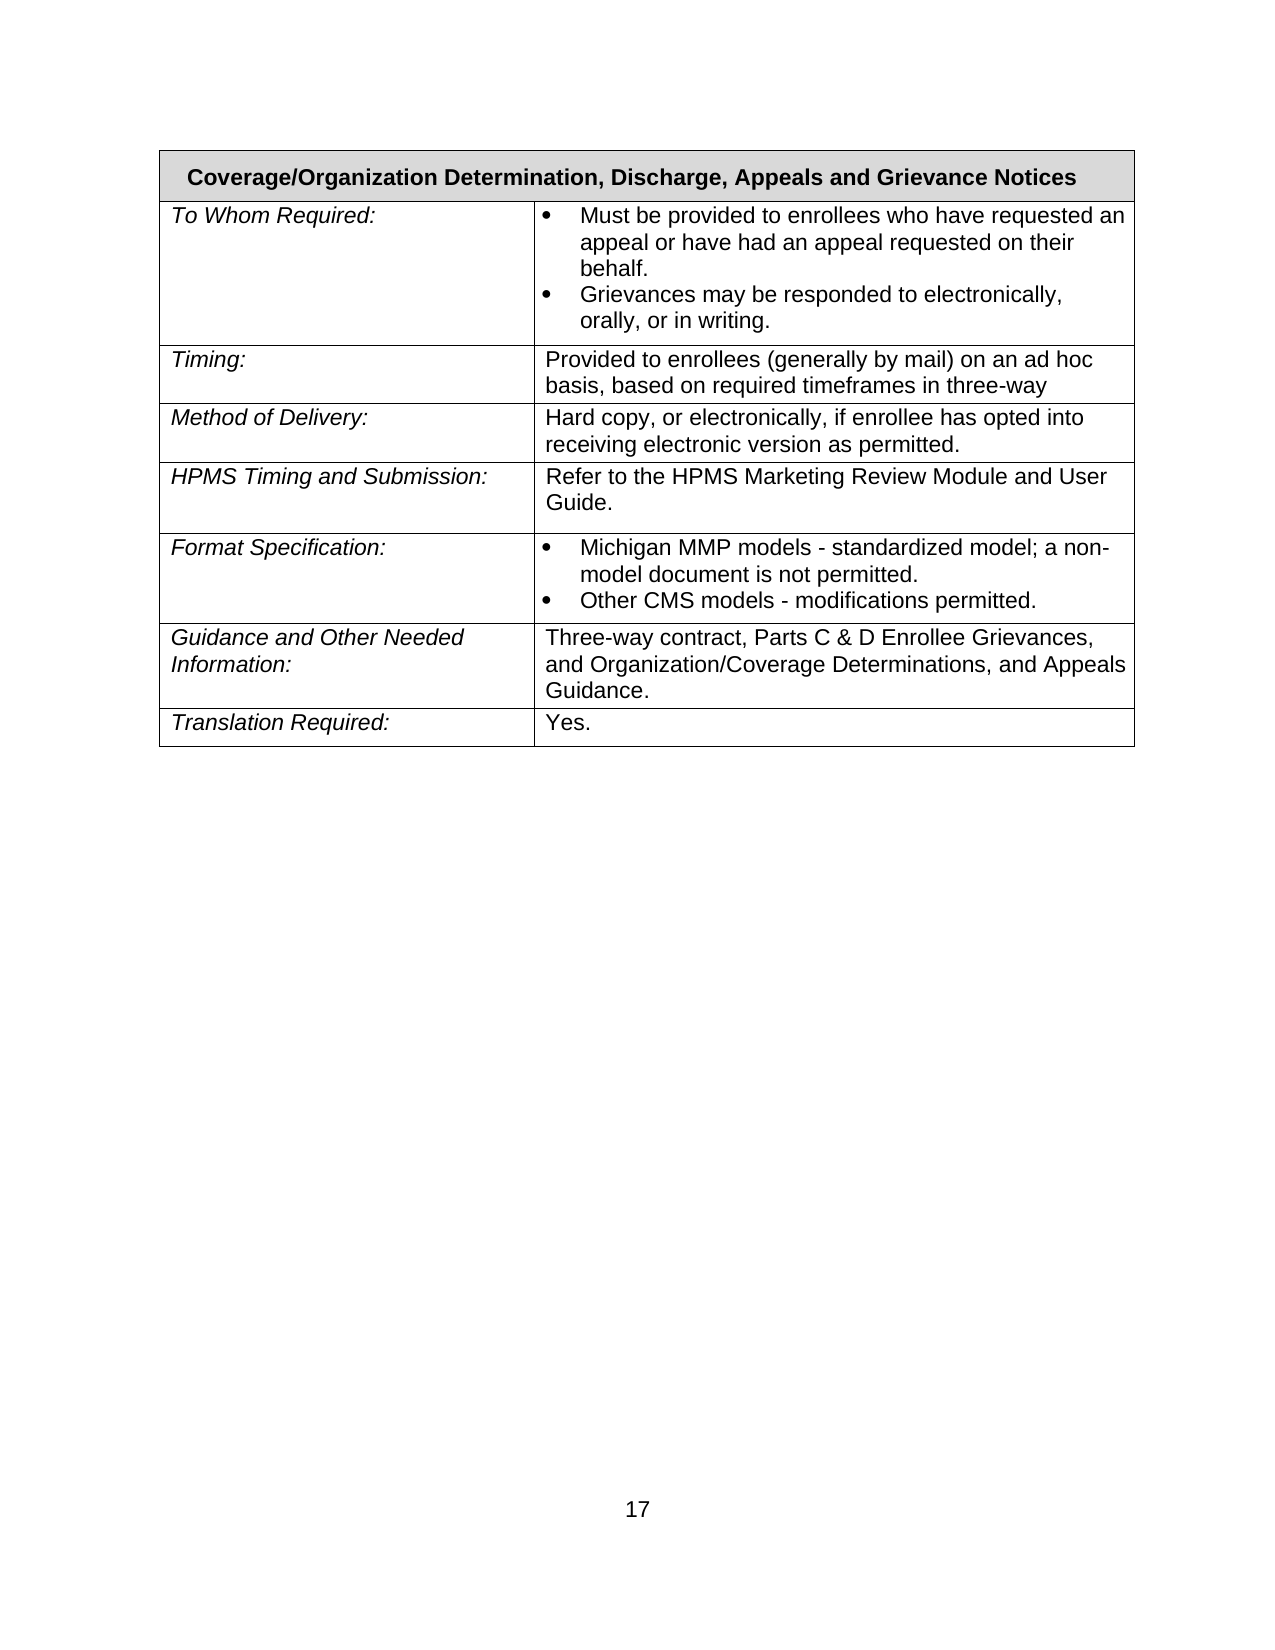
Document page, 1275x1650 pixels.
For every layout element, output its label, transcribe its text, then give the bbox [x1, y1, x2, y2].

table_header Coverage/Organization Determination, Discharge, Appeals and Grievance Notices [160, 151, 1134, 201]
table_cell Timing: [160, 346, 534, 403]
table_cell Must be provided to enrollees who have requested an appeal or have had an appeal requested on their behalf. Grievances may be responded to electronically, orally, or in writing. [535, 202, 1134, 344]
table_cell Guidance and Other Needed Information: [160, 624, 534, 708]
table_cell Three-way contract, Parts C & D Enrollee Grievances, and Organization/Coverage Determinations, and Appeals Guidance. [535, 624, 1134, 708]
table_cell Method of Delivery: [160, 404, 534, 462]
table_cell Yes. [535, 709, 1134, 746]
table_cell To Whom Required: [160, 202, 534, 344]
table_cell Provided to enrollees (generally by mail) on an ad hoc basis, based on required timeframes in three-way contract. [535, 346, 1134, 403]
table_cell Michigan MMP models - standardized model; a non-model document is not permitted. Other CMS models - modifications permitted. [535, 534, 1134, 623]
table_cell Refer to the HPMS Marketing Review Module and User Guide. [535, 463, 1134, 533]
table_cell Hard copy, or electronically, if enrollee has opted into receiving electronic version as permitted. [535, 404, 1134, 462]
table_cell Translation Required: [160, 709, 534, 746]
table_cell HPMS Timing and Submission: [160, 463, 534, 533]
table_cell Format Specification: [160, 534, 534, 623]
